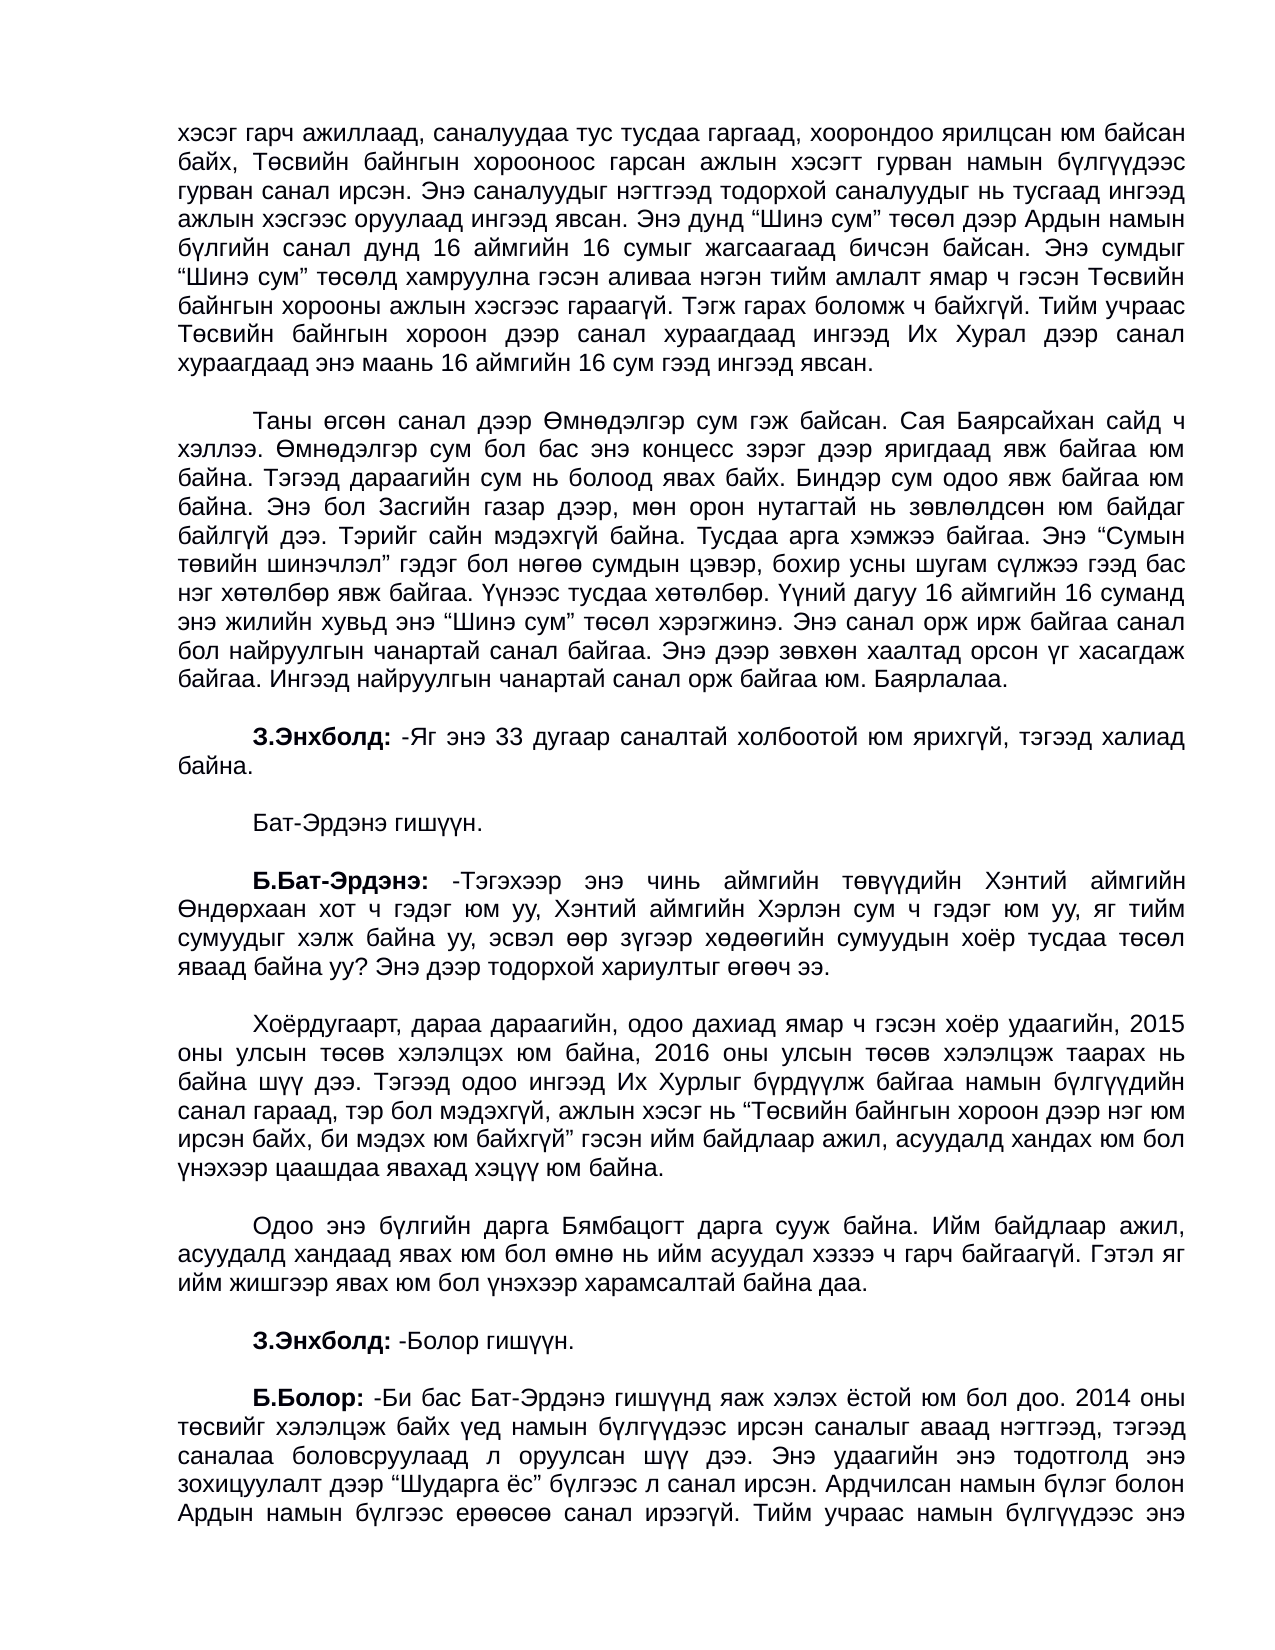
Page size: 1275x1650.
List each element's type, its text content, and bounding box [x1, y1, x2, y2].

text Бат-Эрдэнэ гишүүн. [177, 808, 1186, 837]
text З.Энхболд: -Яг энэ 33 дугаар саналтай холбоотой юм ярихгүй, тэгээд халиад байна. [177, 722, 1186, 779]
text Одоо энэ бүлгийн дарга Бямбацогт дарга сууж байна. Ийм байдлаар ажил, асуудалд хандаад явах юм бол өмнө нь ийм асуудал хэзээ ч гарч байгаагүй. Гэтэл яг ийм жишгээр явах юм бол үнэхээр харамсалтай байна даа. [177, 1211, 1186, 1297]
text Таны өгсөн санал дээр Өмнөдэлгэр сум гэж байсан. Сая Баярсайхан сайд ч хэллээ. Өмнөдэлгэр сум бол бас энэ концесс зэрэг дээр яригдаад явж байгаа юм байна. Тэгээд дараагийн сум нь болоод явах байх. Биндэр сум одоо явж байгаа юм байна. Энэ бол Засгийн газар дээр, мөн орон нутагтай нь зөвлөлдсөн юм байдаг байлгүй дээ. Тэрийг сайн мэдэхгүй байна. Тусдаа арга хэмжээ байгаа. Энэ “Сумын төвийн шинэчлэл” гэдэг бол нөгөө сумдын цэвэр, бохир усны шугам сүлжээ гээд бас нэг хөтөлбөр явж байгаа. Үүнээс тусдаа хөтөлбөр. Үүний дагуу 16 аймгийн 16 суманд энэ жилийн хувьд энэ “Шинэ сум” төсөл хэрэгжинэ. Энэ санал орж ирж байгаа санал бол найруулгын чанартай санал байгаа. Энэ дээр зөвхөн хаалтад орсон үг хасагдаж байгаа. Ингээд найруулгын чанартай санал орж байгаа юм. Баярлалаа. [177, 406, 1186, 693]
text Б.Бат-Эрдэнэ: -Тэгэхээр энэ чинь аймгийн төвүүдийн Хэнтий аймгийн Өндөрхаан хот ч гэдэг юм уу, Хэнтий аймгийн Хэрлэн сум ч гэдэг юм уу, яг тийм сумуудыг хэлж байна уу, эсвэл өөр зүгээр хөдөөгийн сумуудын хоёр тусдаа төсөл яваад байна уу? Энэ дээр тодорхой хариултыг өгөөч ээ. [177, 866, 1186, 981]
text Хоёрдугаарт, дараа дараагийн, одоо дахиад ямар ч гэсэн хоёр удаагийн, 2015 оны улсын төсөв хэлэлцэх юм байна, 2016 оны улсын төсөв хэлэлцэж таарах нь байна шүү дээ. Тэгээд одоо ингээд Их Хурлыг бүрдүүлж байгаа намын бүлгүүдийн санал гараад, тэр бол мэдэхгүй, ажлын хэсэг нь “Төсвийн байнгын хороон дээр нэг юм ирсэн байх, би мэдэх юм байхгүй” гэсэн ийм байдлаар ажил, асуудалд хандах юм бол үнэхээр цаашдаа явахад хэцүү юм байна. [177, 1009, 1186, 1182]
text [177, 118, 1186, 377]
text З.Энхболд: -Болор гишүүн. [177, 1326, 1186, 1354]
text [177, 1383, 1186, 1527]
